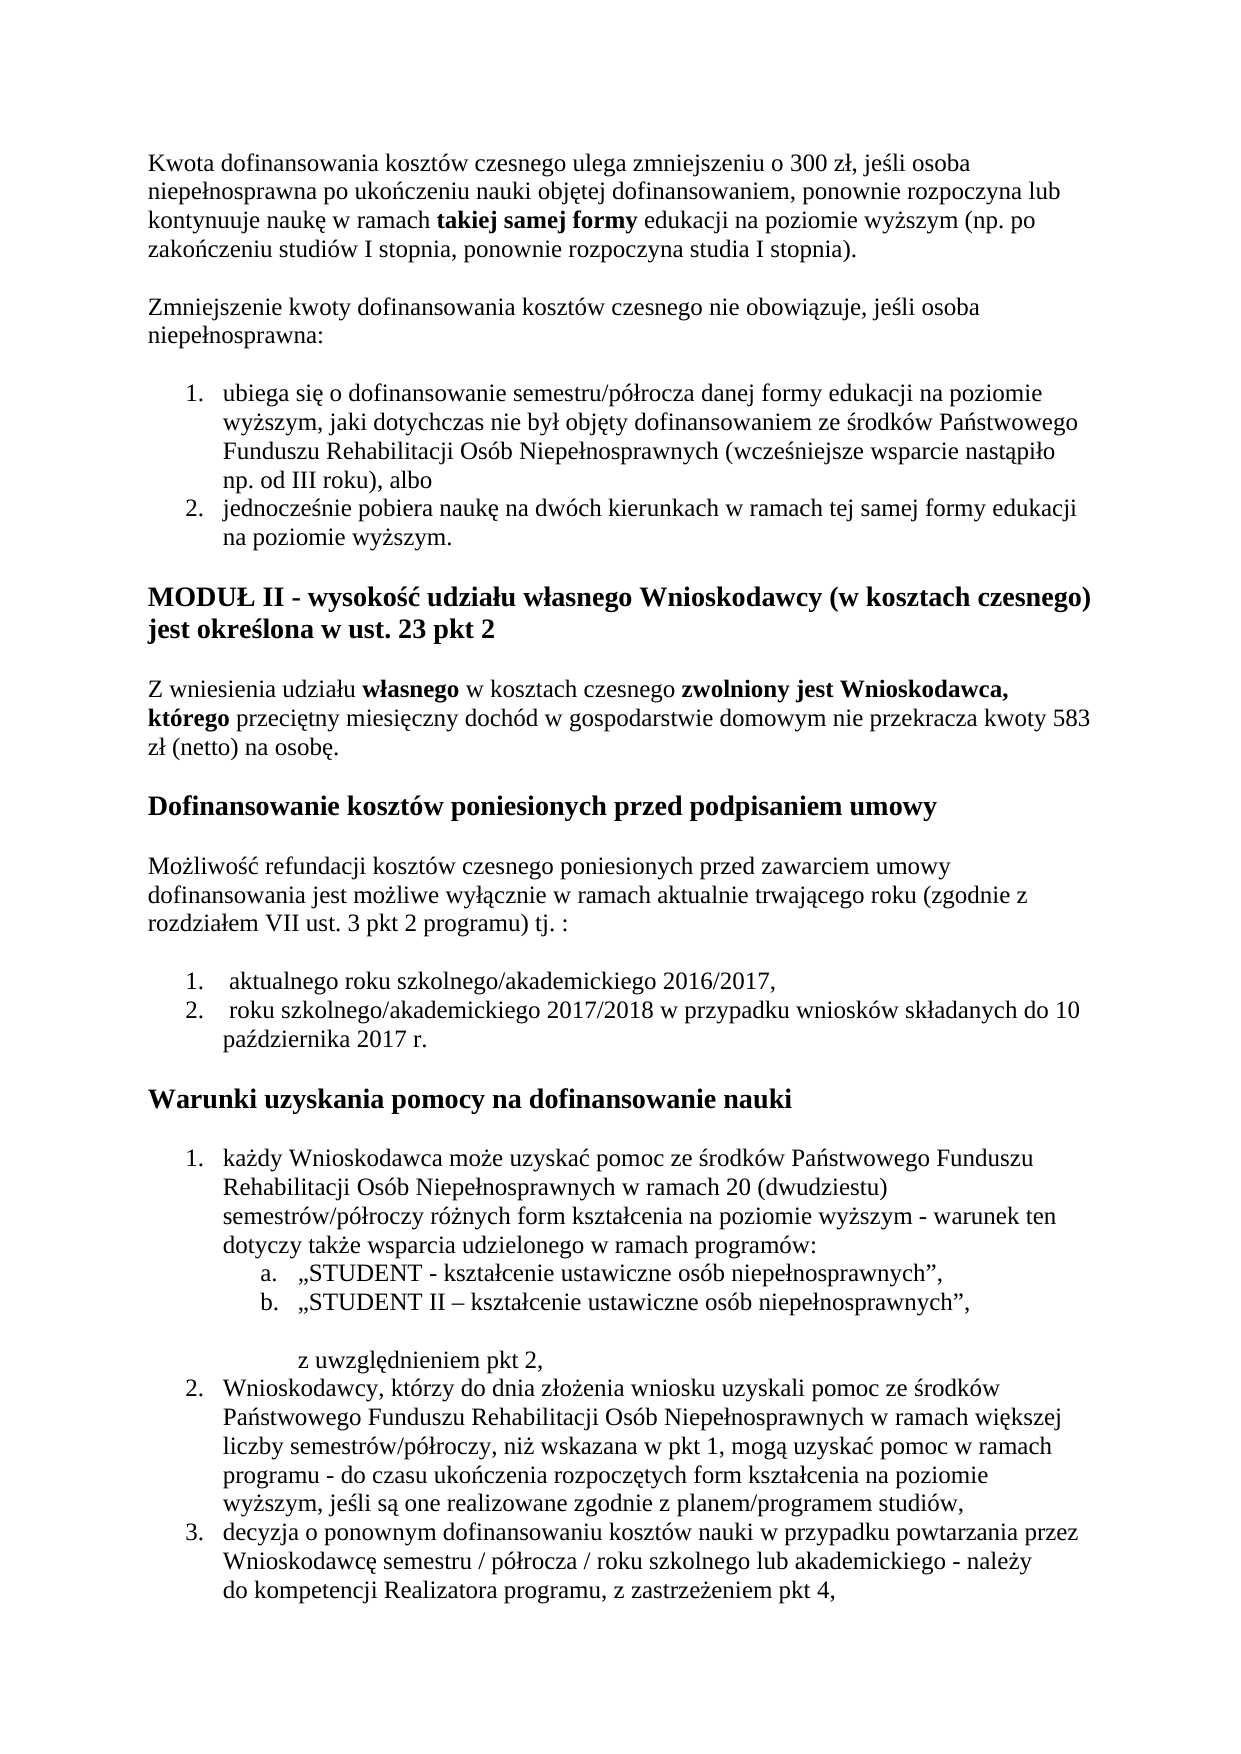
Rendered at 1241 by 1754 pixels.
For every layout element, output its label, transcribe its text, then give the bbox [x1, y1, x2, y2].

text MODUŁ II - wysokość udziału własnego Wnioskodawcy (w kosztach czesnego) jest określona w ust. 23 pkt 2 [148, 580, 1093, 645]
list każdy Wnioskodawca może uzyskać pomoc ze środków Państwowego Funduszu Rehabilitacji Osób Niepełnosprawnych w ramach 20 (dwudziestu) semestrów/półroczy różnych form kształcenia na poziomie wyższym - warunek ten dotyczy także wsparcia udzielonego w ramach programów: [185, 1143, 1093, 1258]
text Możliwość refundacji kosztów czesnego poniesionych przed zawarciem umowy dofinansowania jest możliwe wyłącznie w ramach aktualnie trwającego roku (zgodnie z rozdziałem VII ust. 3 pkt 2 programu) tj. : [148, 851, 1093, 937]
text Zmniejszenie kwoty dofinansowania kosztów czesnego nie obowiązuje, jeśli osoba niepełnosprawna: [148, 292, 1093, 349]
list „STUDENT II – kształcenie ustawiczne osób niepełnosprawnych”, z uwzględnieniem pkt 2, [260, 1287, 1093, 1373]
list ubiega się o dofinansowanie semestru/półrocza danej formy edukacji na poziomie wyższym, jaki dotychczas nie był objęty dofinansowaniem ze środków Państwowego Funduszu Rehabilitacji Osób Niepełnosprawnych (wcześniejsze wsparcie nastąpiło np. od III roku), albo [185, 378, 1093, 493]
text Warunki uzyskania pomocy na dofinansowanie nauki [148, 1082, 1093, 1114]
text Kwota dofinansowania kosztów czesnego ulega zmniejszeniu o 300 zł, jeśli osoba niepełnosprawna po ukończeniu nauki objętej dofinansowaniem, ponownie rozpoczyna lub kontynuuje naukę w ramach takiej samej formy edukacji na poziomie wyższym (np. po zakończeniu studiów I stopnia, ponownie rozpoczyna studia I stopnia). [148, 148, 1093, 263]
list roku szkolnego/akademickiego 2017/2018 w przypadku wniosków składanych do 10 października 2017 r. [185, 995, 1093, 1053]
list aktualnego roku szkolnego/akademickiego 2016/2017, [185, 966, 1093, 995]
text Dofinansowanie kosztów poniesionych przed podpisaniem umowy [148, 789, 1093, 822]
list decyzja o ponownym dofinansowaniu kosztów nauki w przypadku powtarzania przez Wnioskodawcę semestru / półrocza / roku szkolnego lub akademickiego - należy do kompetencji Realizatora programu, z zastrzeżeniem pkt 4, [185, 1517, 1093, 1603]
list jednocześnie pobiera naukę na dwóch kierunkach w ramach tej samej formy edukacji na poziomie wyższym. [185, 493, 1093, 551]
list „STUDENT - kształcenie ustawiczne osób niepełnosprawnych”, [260, 1258, 1093, 1287]
list Wnioskodawcy, którzy do dnia złożenia wniosku uzyskali pomoc ze środków Państwowego Funduszu Rehabilitacji Osób Niepełnosprawnych w ramach większej liczby semestrów/półroczy, niż wskazana w pkt 1, mogą uzyskać pomoc w ramach programu - do czasu ukończenia rozpoczętych form kształcenia na poziomie wyższym, jeśli są one realizowane zgodnie z planem/programem studiów, [185, 1373, 1093, 1517]
text Z wniesienia udziału własnego w kosztach czesnego zwolniony jest Wnioskodawca, którego przeciętny miesięczny dochód w gospodarstwie domowym nie przekracza kwoty 583 zł (netto) na osobę. [148, 674, 1093, 760]
